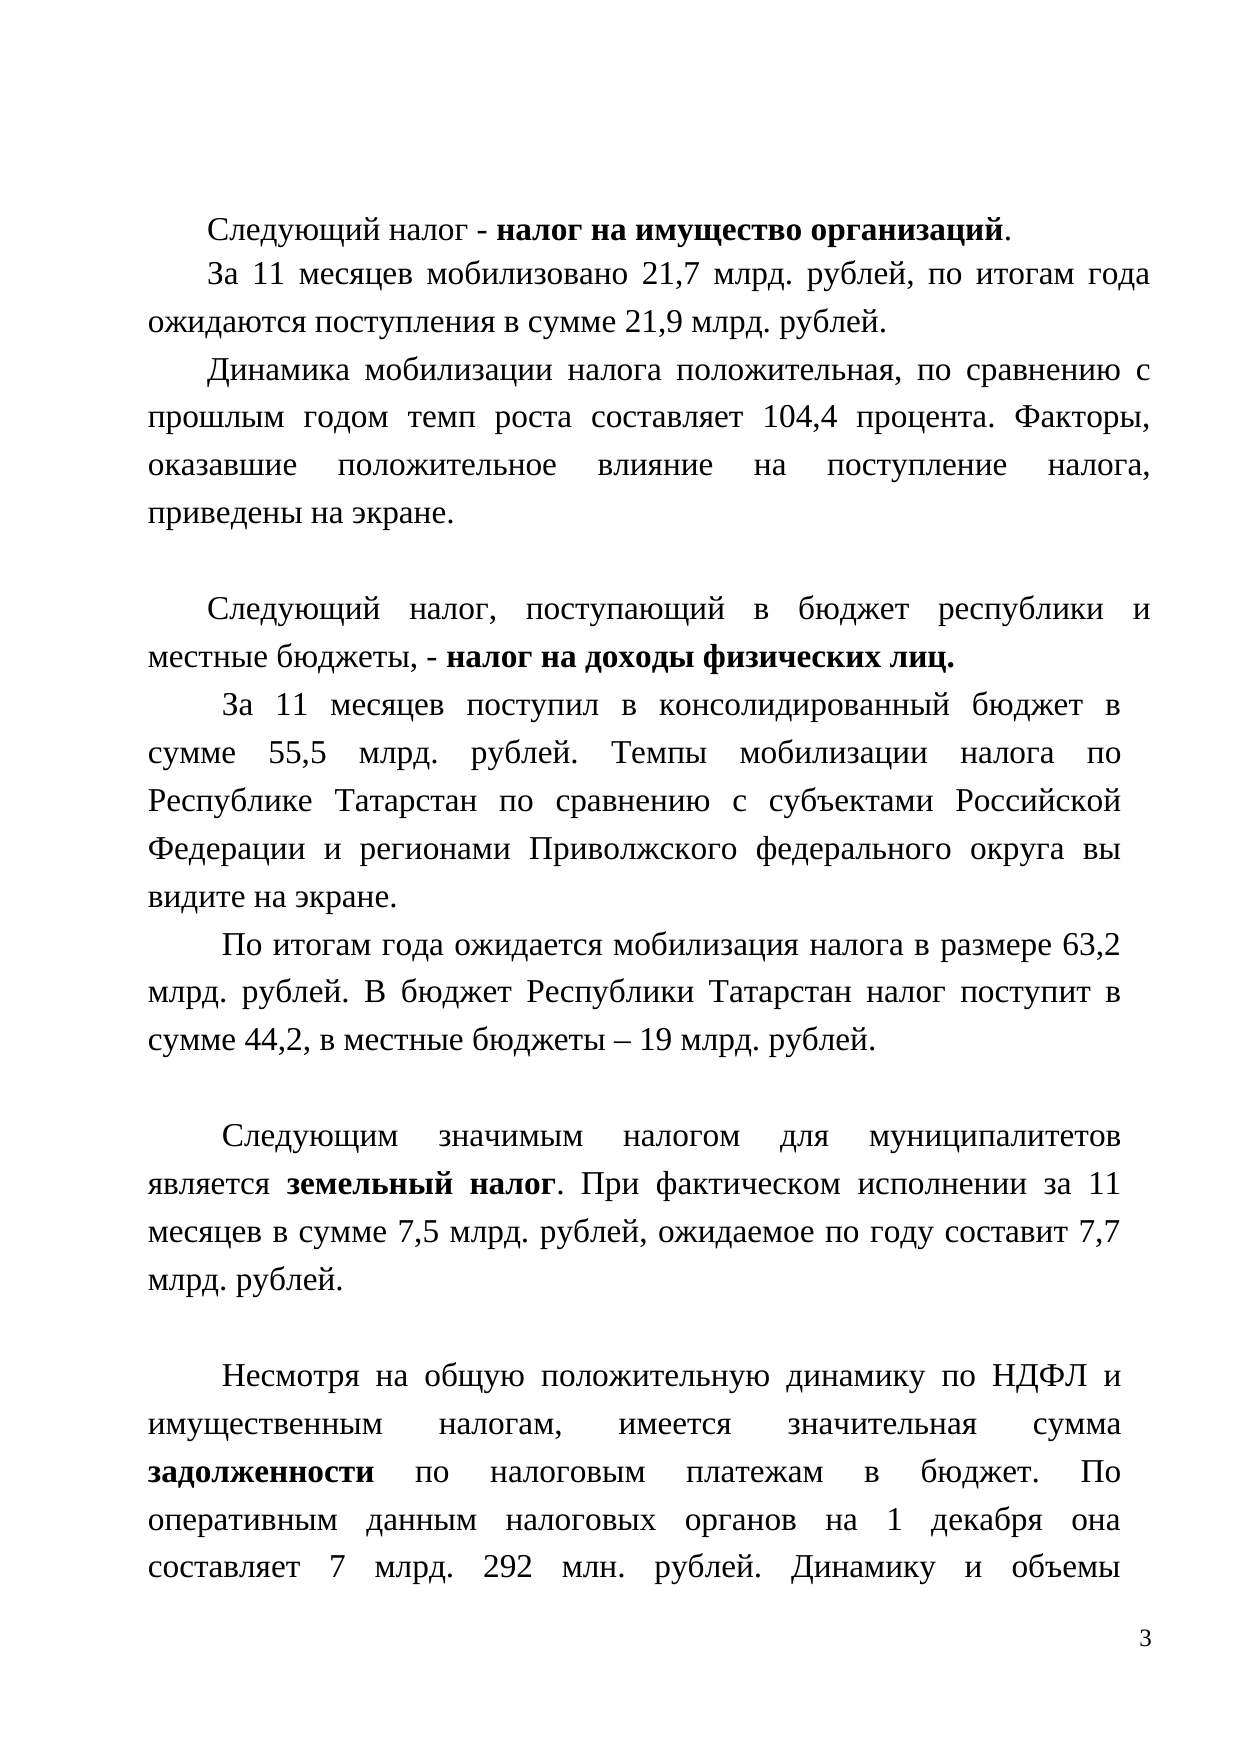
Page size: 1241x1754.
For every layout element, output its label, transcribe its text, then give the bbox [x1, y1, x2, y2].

text За 11 месяцев мобилизовано 21,7 млрд. рублей, по итогам года ожидаются поступления в сумме 21,9 млрд. рублей. [148, 253, 1152, 339]
text За 11 месяцев поступил в консолидированный бюджет в сумме 55,5 млрд. рублей. Темпы мобилизации налога по Республике Татарстан по сравнению с субъектами Российской Федерации и регионами Приволжского федерального округа вы видите на экране. [148, 684, 1122, 914]
text Следующий налог - налог на имущество организаций. [148, 209, 1152, 247]
text Следующим значимым налогом для муниципалитетов является земельный налог. При фактическом исполнении за 11 месяцев в сумме 7,5 млрд. рублей, ожидаемое по году составит 7,7 млрд. рублей. [148, 1116, 1122, 1298]
text Следующий налог, поступающий в бюджет республики и местные бюджеты, - налог на доходы физических лиц. [148, 588, 1152, 675]
text По итогам года ожидается мобилизация налога в размере 63,2 млрд. рублей. В бюджет Республики Татарстан налог поступит в сумме 44,2, в местные бюджеты – 19 млрд. рублей. [148, 924, 1122, 1058]
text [148, 1355, 1122, 1585]
text Динамика мобилизации налога положительная, по сравнению с прошлым годом темп роста составляет 104,4 процента. Факторы, оказавшие положительное влияние на поступление налога, приведены на экране. [148, 349, 1152, 531]
